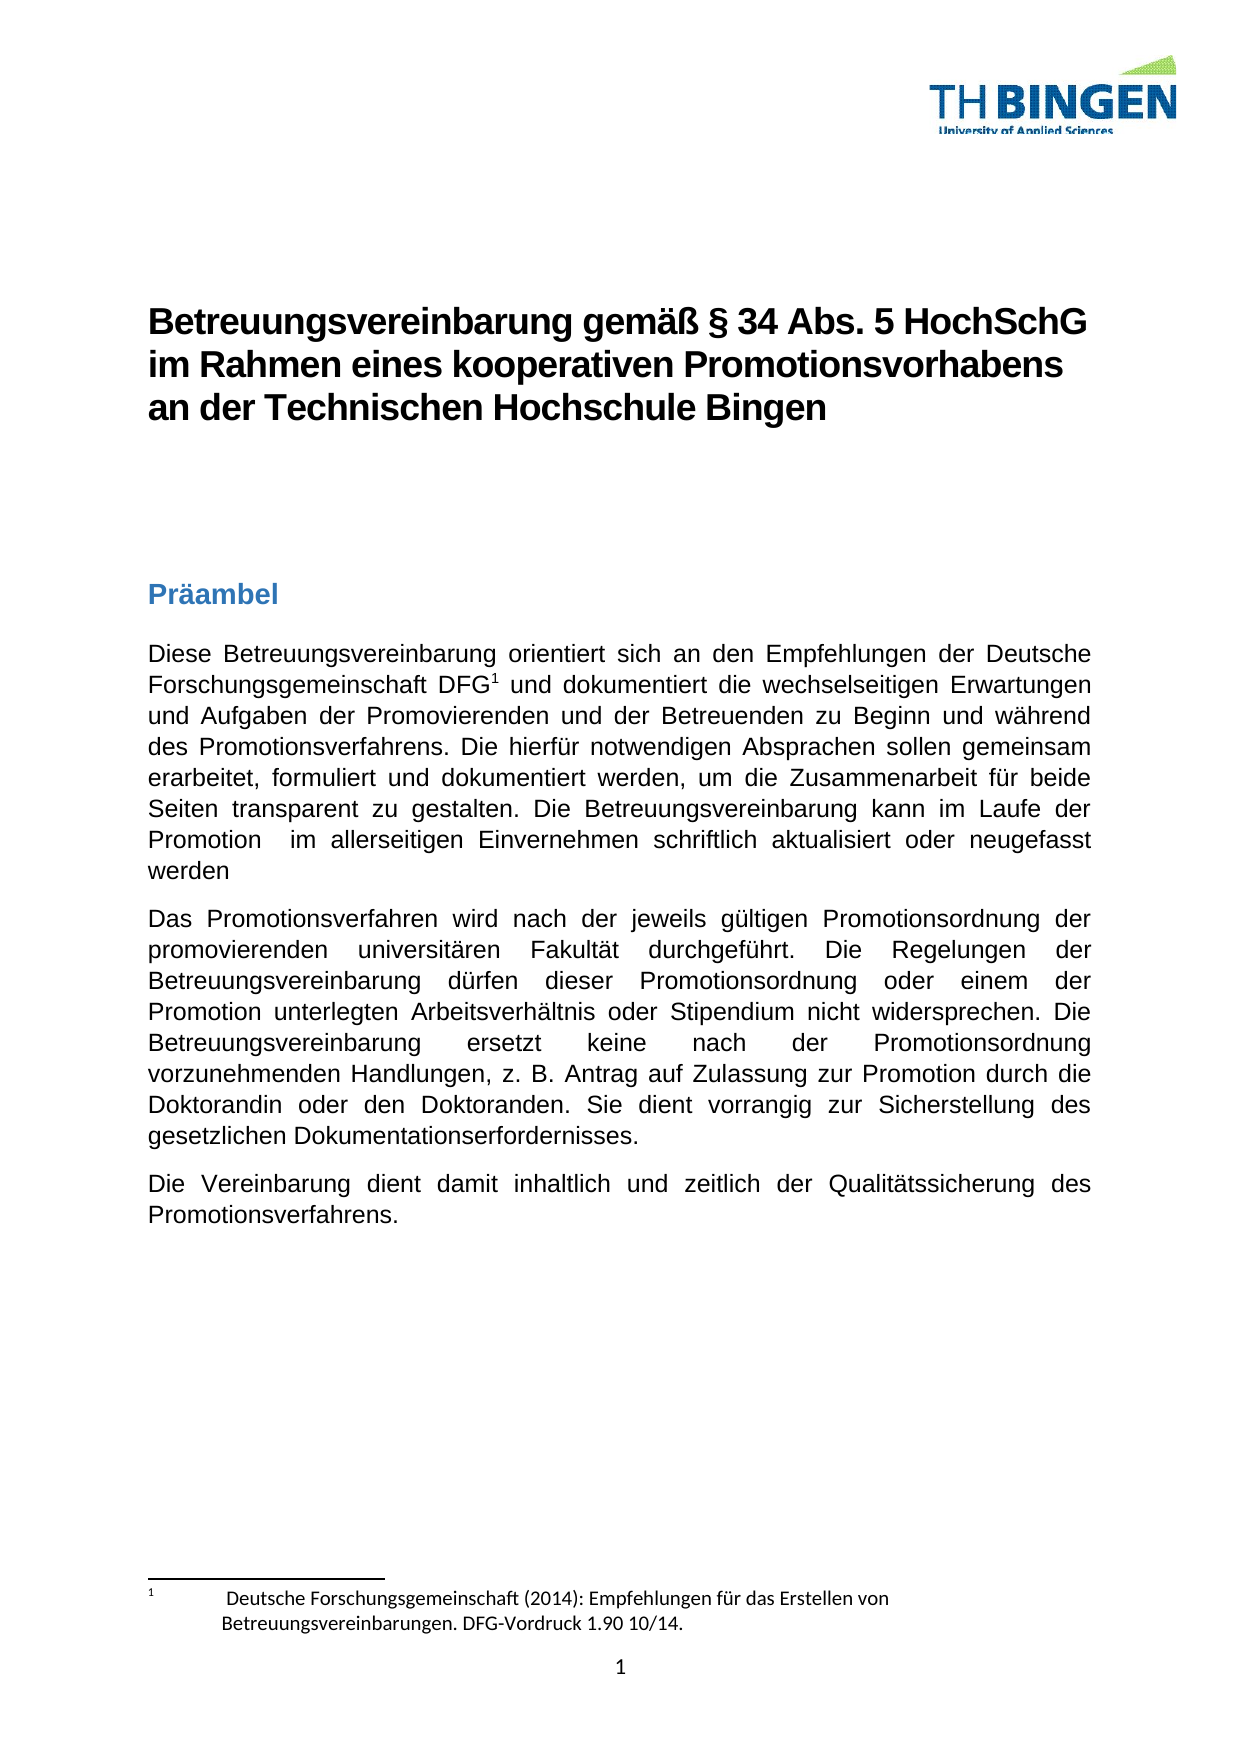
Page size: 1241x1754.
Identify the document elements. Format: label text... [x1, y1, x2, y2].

title Betreuungsvereinbarung gemäß § 34 Abs. 5 HochSchG im Rahmen eines kooperativen Promotionsvorhabens an der Technischen Hochschule Bingen [148, 299, 1093, 428]
text Das Promotionsverfahren wird nach der jeweils gültigen Promotionsordnung der promovierenden universitären Fakultät durchgeführt. Die Regelungen der Betreuungsvereinbarung dürfen dieser Promotionsordnung oder einem der Promotion unterlegten Arbeitsverhältnis oder Stipendium nicht widersprechen. Die Betreuungsvereinbarung ersetzt keine nach der Promotionsordnung vorzunehmenden Handlungen, z. B. Antrag auf Zulassung zur Promotion durch die Doktorandin oder den Doktoranden. Sie dient vorrangig zur Sicherstellung des gesetzlichen Dokumentationserfordernisses. [148, 903, 1093, 1149]
picture [929, 55, 1177, 134]
text Diese Betreuungsvereinbarung orientiert sich an den Empfehlungen der Deutsche Forschungsgemeinschaft DFG und dokumentiert die wechselseitigen Erwartungen und Aufgaben der Promovierenden und der Betreuenden zu Beginn und während des Promotionsverfahrens. Die hierfür notwendigen Absprachen sollen gemeinsam erarbeitet, formuliert und dokumentiert werden, um die Zusammenarbeit für beide Seiten transparent zu gestalten. Die Betreuungsvereinbarung kann im Laufe der Promotion im allerseitigen Einvernehmen schriftlich aktualisiert oder neugefasst werden [148, 638, 1093, 884]
text Die Vereinbarung dient damit inhaltlich und zeitlich der Qualitätssicherung des Promotionsverfahrens. [148, 1168, 1093, 1228]
subtitle Präambel [148, 577, 1093, 611]
